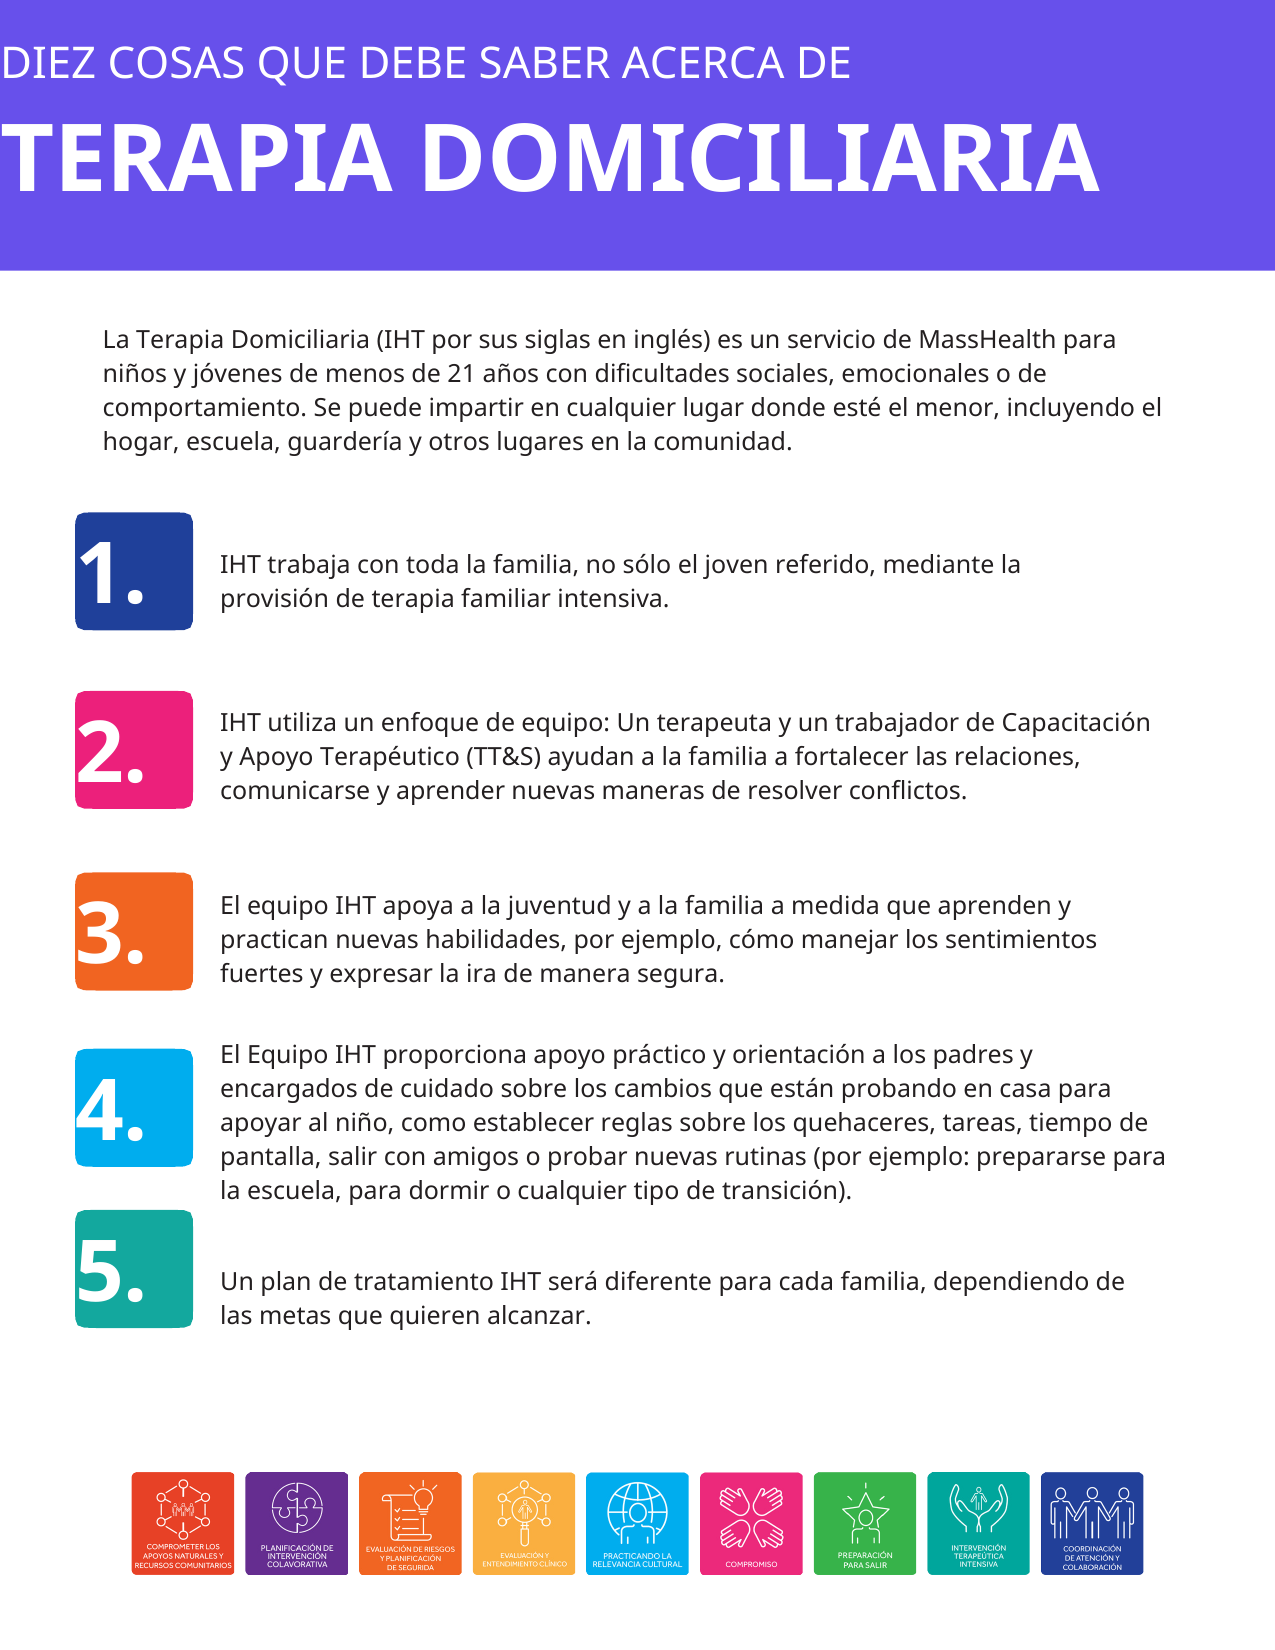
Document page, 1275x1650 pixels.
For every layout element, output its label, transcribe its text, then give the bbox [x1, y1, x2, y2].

text Un plan de tratamiento IHT será diferente para cada familia, dependiendo de las metas que quieren alcanzar. [220, 1264, 1152, 1332]
picture [700, 1472, 803, 1575]
picture [927, 1472, 1030, 1575]
text IHT trabaja con toda la familia, no sólo el joven referido, mediante la provisión de terapia familiar intensiva. [220, 547, 1131, 615]
text La Terapia Domiciliaria (IHT por sus siglas en inglés) es un servicio de MassHealth para niños y jóvenes de menos de 21 años con dificultades sociales, emocionales o de comportamiento. Se puede impartir en cualquier lugar donde esté el menor, incluyendo el hogar, escuela, guardería y otros lugares en la comunidad. [102, 321, 1177, 457]
text IHT utiliza un enfoque de equipo: Un terapeuta y un trabajador de Capacitación y Apoyo Terapéutico (TT&S) ayudan a la familia a fortalecer las relaciones, comunicarse y aprender nuevas maneras de resolver conflictos. [220, 704, 1152, 806]
picture [131, 1472, 235, 1575]
picture [813, 1472, 917, 1575]
picture [472, 1472, 576, 1575]
text El equipo IHT apoya a la juventud y a la familia a medida que aprenden y practican nuevas habilidades, por ejemplo, cómo manejar los sentimientos fuertes y expresar la ira de manera segura. [220, 888, 1131, 990]
text El Equipo IHT proporciona apoyo práctico y orientación a los padres y encargados de cuidado sobre los cambios que están probando en casa para apoyar al niño, como establecer reglas sobre los quehaceres, tareas, tiempo de pantalla, salir con amigos o probar nuevas rutinas (por ejemplo: prepararse para la escuela, para dormir o cualquier tipo de transición). [220, 1037, 1177, 1207]
picture [245, 1472, 348, 1575]
picture [1040, 1472, 1144, 1575]
picture [359, 1472, 462, 1575]
